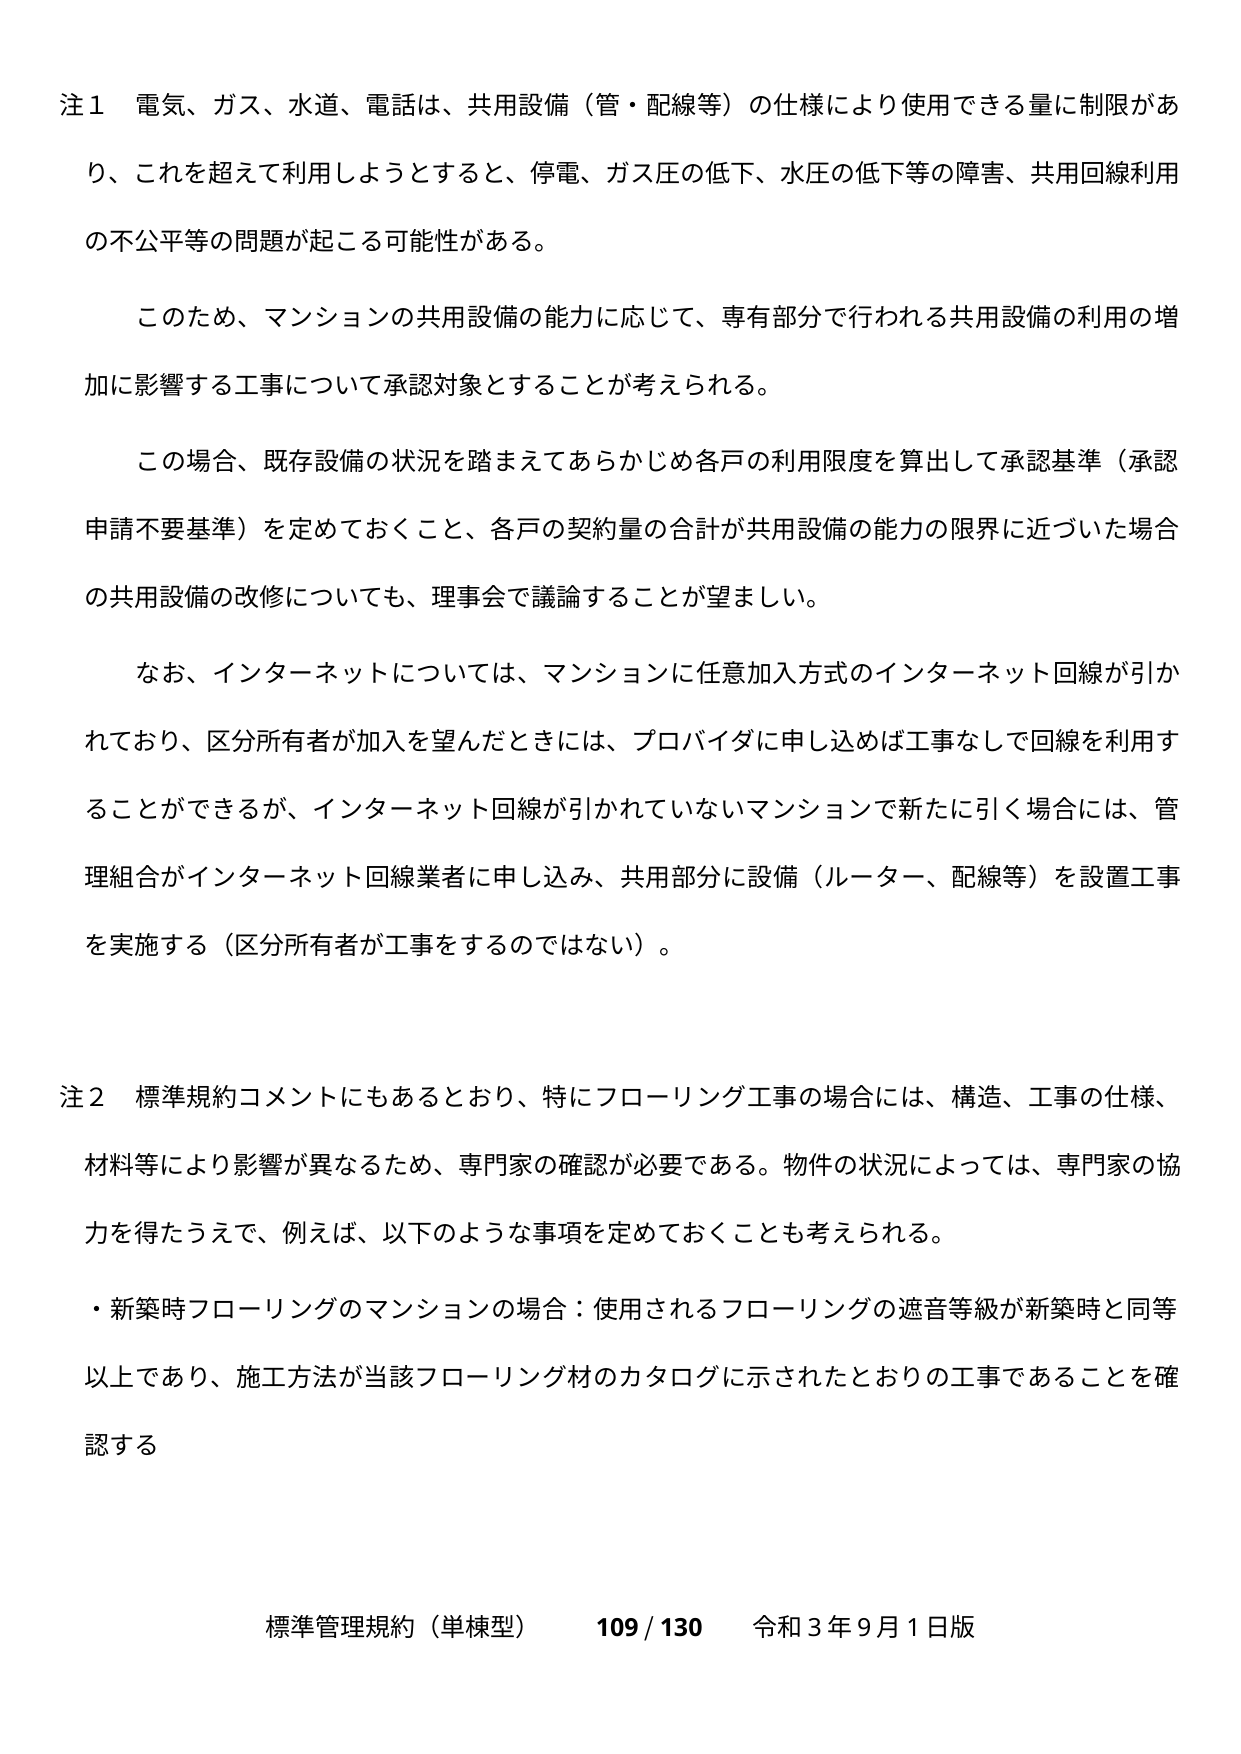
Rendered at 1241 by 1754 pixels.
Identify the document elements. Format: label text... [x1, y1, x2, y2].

text ・新築時フローリングのマンションの場合：使用されるフローリングの遮音等級が新築時と同等以上であり、施工方法が当該フローリング材のカタログに示されたとおりの工事であることを確認する [59, 1274, 1181, 1478]
text なお、インターネットについては、マンションに任意加入方式のインターネット回線が引かれており、区分所有者が加入を望んだときには、プロバイダに申し込めば工事なしで回線を利用することができるが、インターネット回線が引かれていないマンションで新たに引く場合には、管理組合がインターネット回線業者に申し込み、共用部分に設備（ルーター、配線等）を設置工事を実施する（区分所有者が工事をするのではない）。 [59, 638, 1181, 977]
text このため、マンションの共用設備の能力に応じて、専有部分で行われる共用設備の利用の増加に影響する工事について承認対象とすることが考えられる。 [59, 281, 1181, 417]
text この場合、既存設備の状況を踏まえてあらかじめ各戸の利用限度を算出して承認基準（承認申請不要基準）を定めておくこと、各戸の契約量の合計が共用設備の能力の限界に近づいた場合の共用設備の改修についても、理事会で議論することが望ましい。 [59, 426, 1181, 629]
text 注１ 電気、ガス、水道、電話は、共用設備（管・配線等）の仕様により使用できる量に制限があり、これを超えて利用しようとすると、停電、ガス圧の低下、水圧の低下等の障害、共用回線利用の不公平等の問題が起こる可能性がある。 [59, 69, 1181, 273]
text 注２ 標準規約コメントにもあるとおり、特にフローリング工事の場合には、構造、工事の仕様、材料等により影響が異なるため、専門家の確認が必要である。物件の状況によっては、専門家の協力を得たうえで、例えば、以下のような事項を定めておくことも考えられる。 [59, 1062, 1181, 1266]
